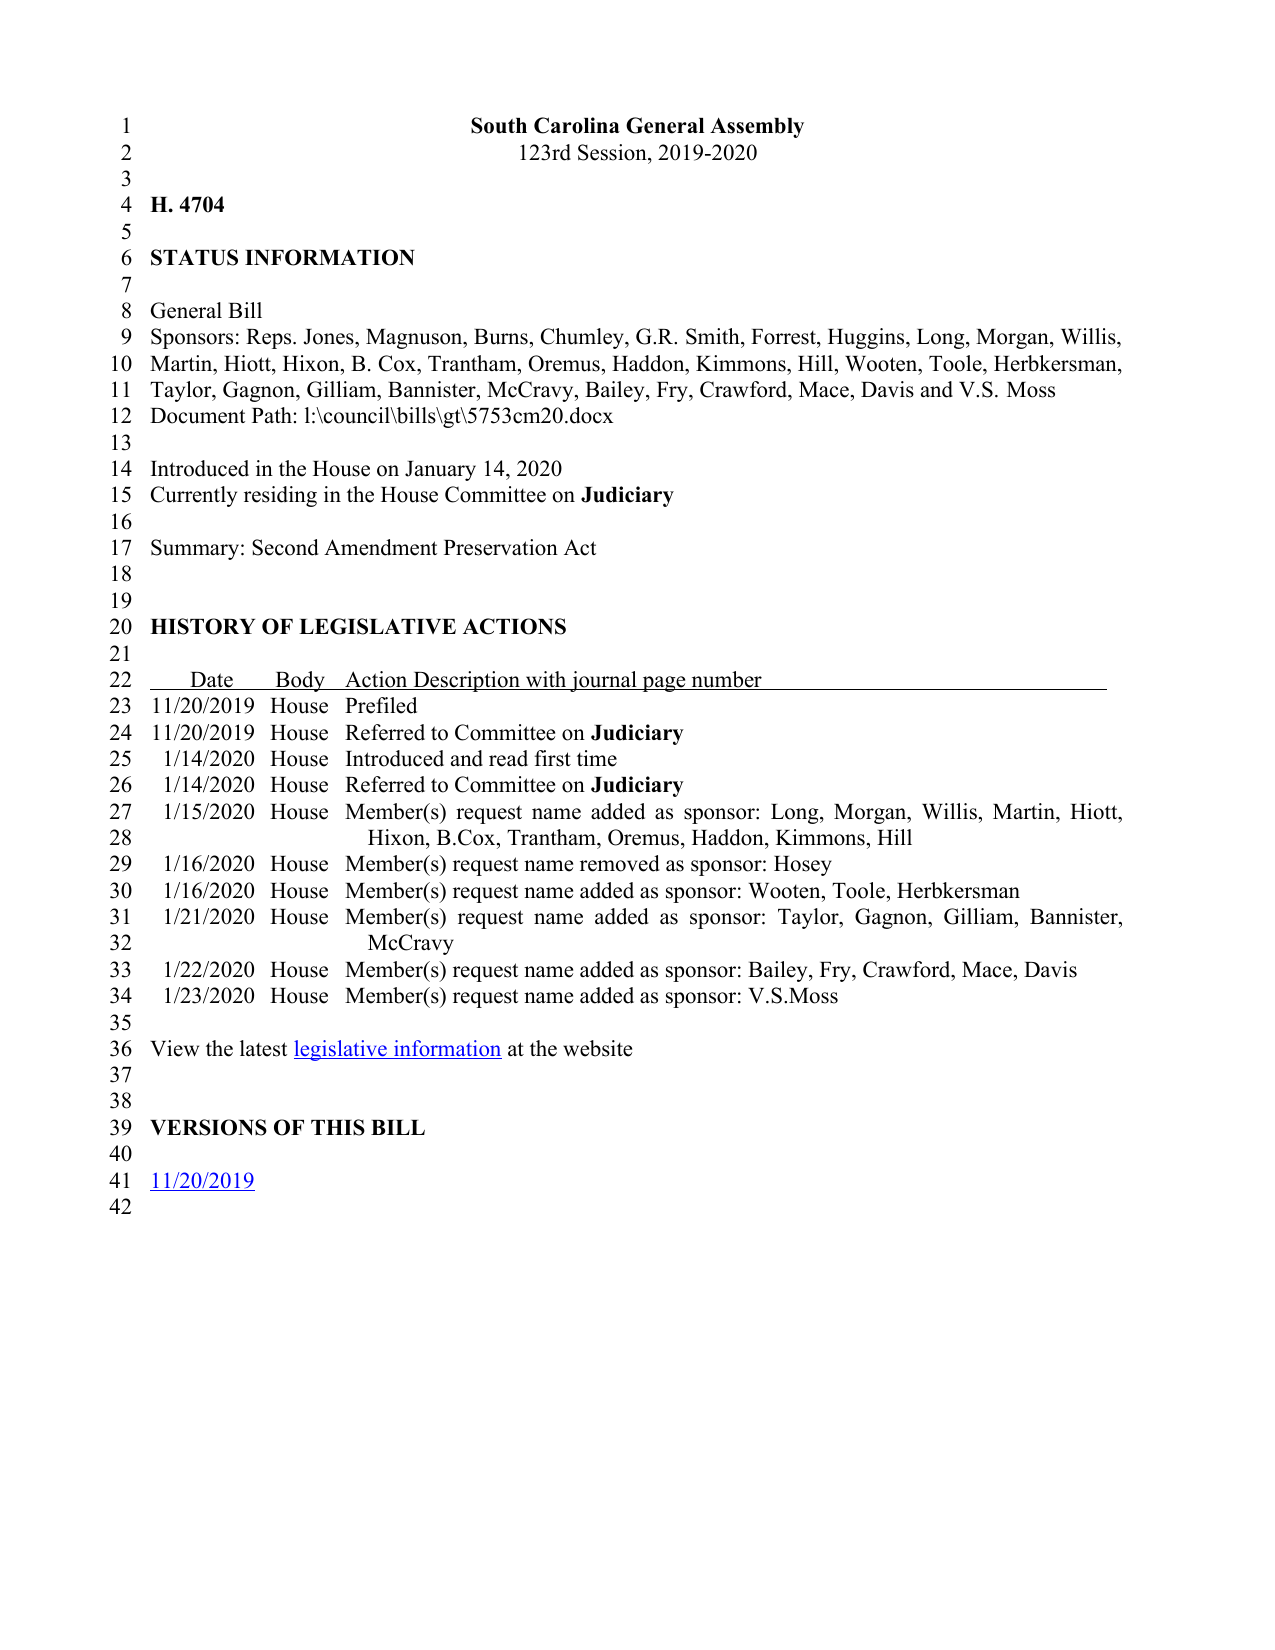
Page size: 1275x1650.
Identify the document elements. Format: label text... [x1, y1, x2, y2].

text 1/23/2020 House Member(s) request name added as sponsor: V.S.Moss [150, 982, 1125, 1008]
text 123rd Session, 2019-2020 [150, 139, 1125, 165]
text 11/20/2019 House Prefiled [150, 692, 1125, 719]
text View the latest legislative information at the website [150, 1035, 1125, 1061]
text South Carolina General Assembly [150, 112, 1125, 139]
text 1/22/2020 House Member(s) request name added as sponsor: Bailey, Fry, Crawford, Mace, Davis [150, 956, 1125, 982]
text Sponsors: Reps. Jones, Magnuson, Burns, Chumley, G.R. Smith, Forrest, Huggins, Long, Morgan, Willis, Martin, Hiott, Hixon, B. Cox, Trantham, Oremus, Haddon, Kimmons, Hill, Wooten, Toole, Herbkersman, Taylor, Gagnon, Gilliam, Bannister, McCravy, Bailey, Fry, Crawford, Mace, Davis and V.S. Moss [150, 323, 1125, 402]
text Currently residing in the House Committee on Judiciary [150, 481, 1125, 508]
text H. 4704 [150, 192, 1125, 218]
text 1/14/2020 House Referred to Committee on Judiciary [150, 771, 1125, 798]
text Document Path: l:\council\bills\gt\5753cm20.docx [150, 402, 1125, 429]
text STATUS INFORMATION [150, 244, 1125, 271]
text Introduced in the House on January 14, 2020 [150, 455, 1125, 481]
text 11/20/2019 [150, 1167, 1125, 1193]
text 1/14/2020 House Introduced and read first time [150, 745, 1125, 771]
text 1/16/2020 House Member(s) request name removed as sponsor: Hosey [150, 850, 1125, 877]
text Summary: Second Amendment Preservation Act [150, 534, 1125, 561]
text 1/16/2020 House Member(s) request name added as sponsor: Wooten, Toole, Herbkersman [150, 877, 1125, 903]
text HISTORY OF LEGISLATIVE ACTIONS [150, 613, 1125, 639]
text VERSIONS OF THIS BILL [150, 1114, 1125, 1140]
text 1/15/2020 House Member(s) request name added as sponsor: Long, Morgan, Willis, Martin, Hiott, Hixon, B.Cox, Trantham, Oremus, Haddon, Kimmons, Hill [150, 798, 1125, 850]
text 11/20/2019 House Referred to Committee on Judiciary [150, 719, 1125, 745]
text Date Body Action Description with journal page number [150, 666, 1125, 692]
text 1/21/2020 House Member(s) request name added as sponsor: Taylor, Gagnon, Gilliam, Bannister, McCravy [150, 903, 1125, 956]
text General Bill [150, 297, 1125, 323]
